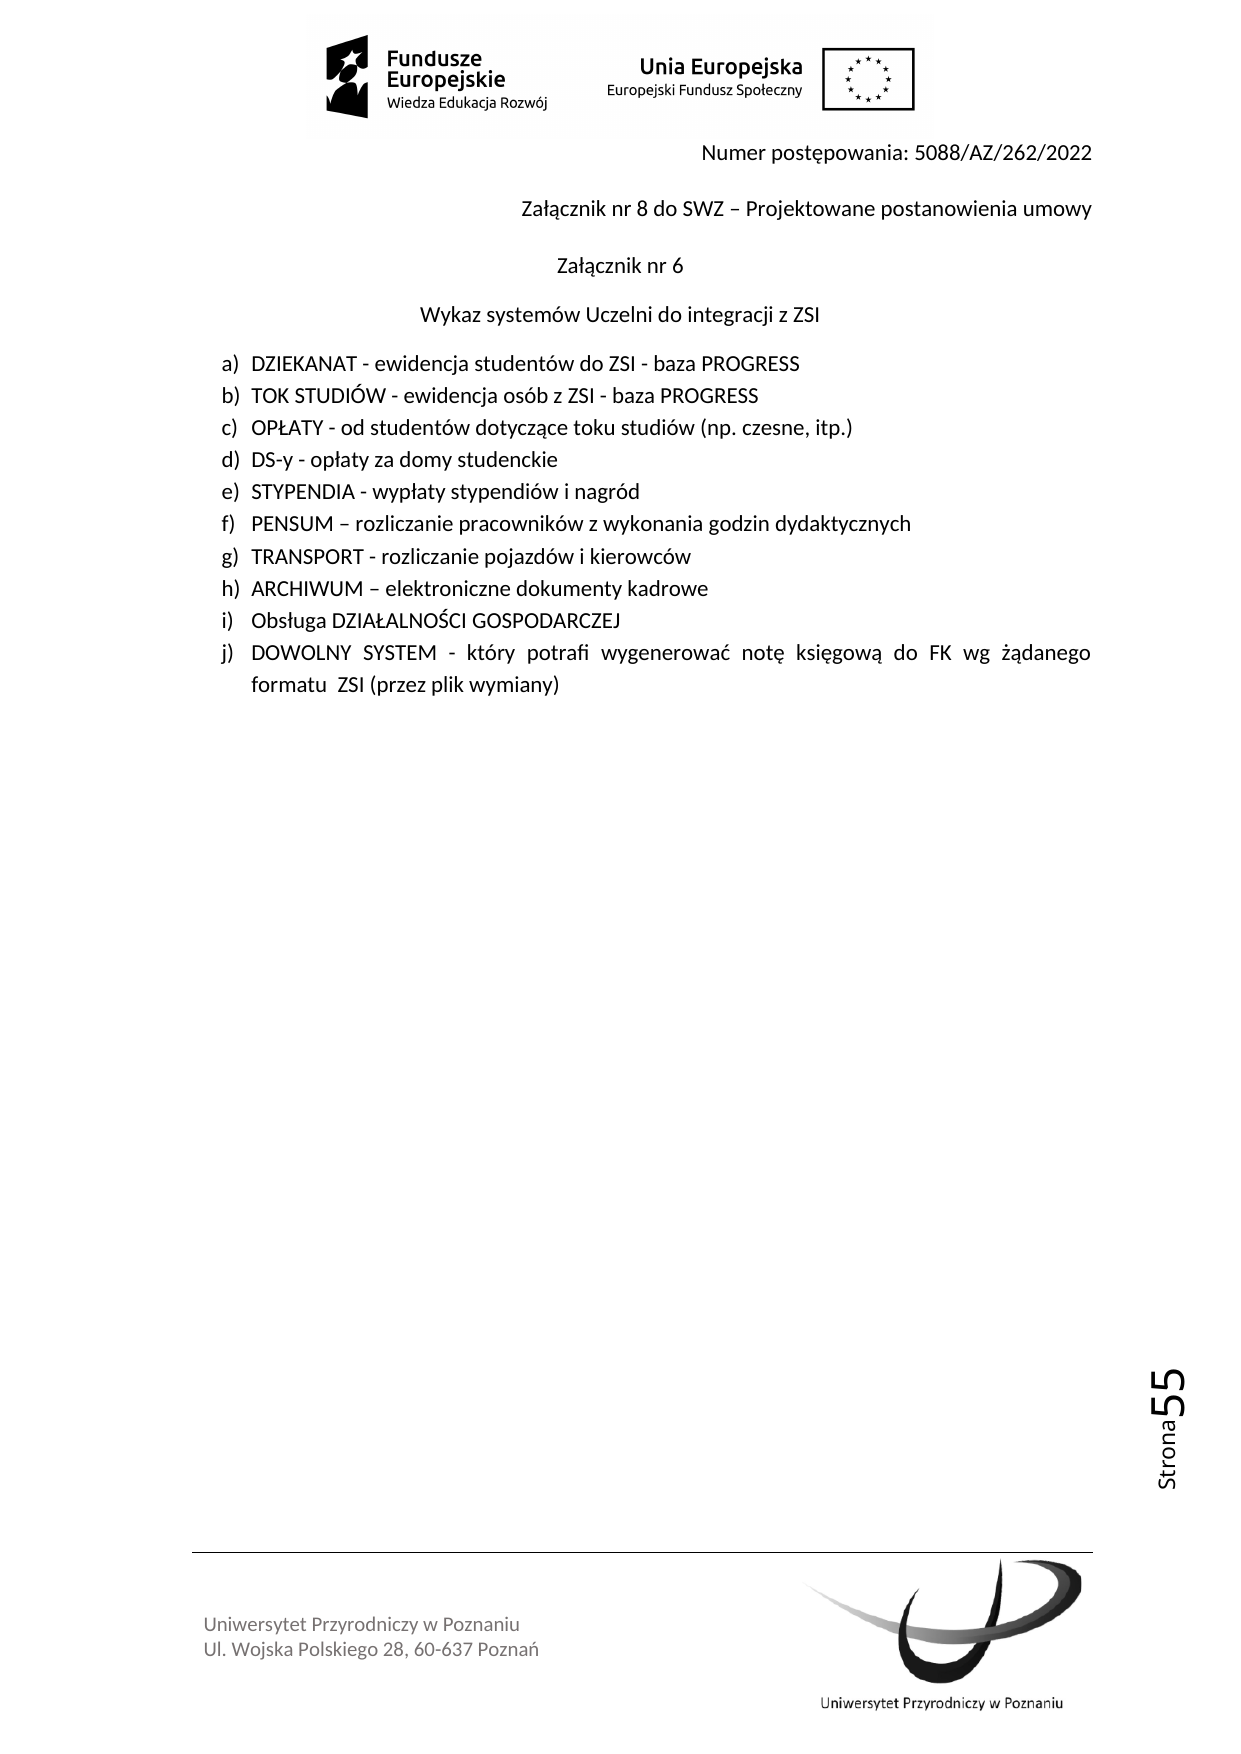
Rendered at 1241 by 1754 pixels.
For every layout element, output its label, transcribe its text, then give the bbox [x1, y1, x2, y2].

text Wykaz systemów Uczelni do integracji z ZSI [148, 300, 1093, 328]
list DS-y - opłaty za domy studenckie [221, 445, 1093, 473]
list DZIEKANAT - ewidencja studentów do ZSI - baza PROGRESS [221, 349, 1093, 377]
list TOK STUDIÓW - ewidencja osób z ZSI - baza PROGRESS [221, 381, 1093, 409]
picture [306, 14, 934, 139]
list Obsługa DZIAŁALNOŚCI GOSPODARCZEJ [221, 606, 1093, 634]
text Załącznik nr 6 [148, 251, 1093, 279]
list DOWOLNY SYSTEM - który potrafi wygenerować notę księgową do FK wg żądanego formatu ZSI (przez plik wymiany) [221, 638, 1093, 698]
list OPŁATY - od studentów dotyczące toku studiów (np. czesne, itp.) [221, 413, 1093, 441]
list ARCHIWUM – elektroniczne dokumenty kadrowe [221, 574, 1093, 602]
list PENSUM – rozliczanie pracowników z wykonania godzin dydaktycznych [221, 509, 1093, 538]
picture [801, 1558, 1082, 1714]
list STYPENDIA - wypłaty stypendiów i nagród [221, 477, 1093, 505]
list TRANSPORT - rozliczanie pojazdów i kierowców [221, 542, 1093, 570]
